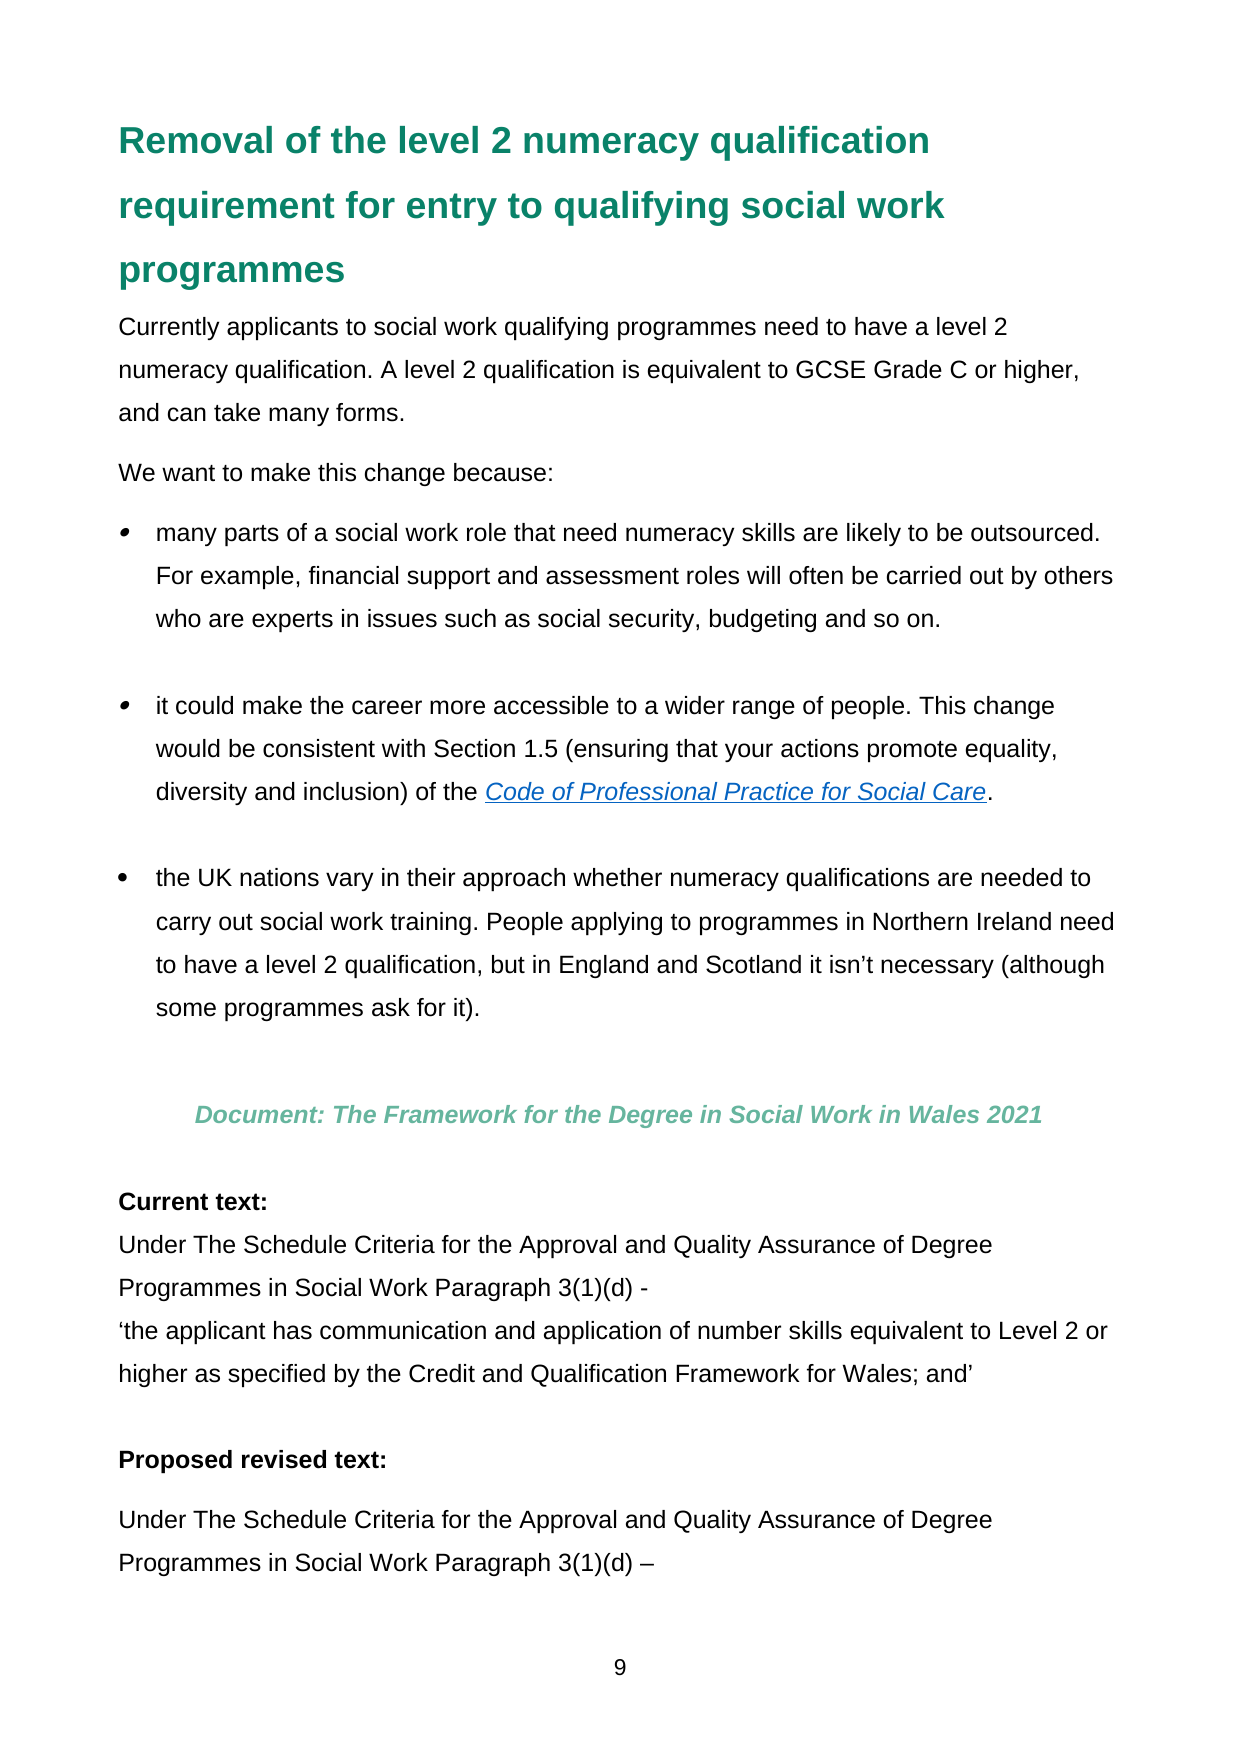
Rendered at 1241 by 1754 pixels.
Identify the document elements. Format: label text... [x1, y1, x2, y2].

subtitle Removal of the level 2 numeracy qualification requirement for entry to qualifying social work programmes [118, 118, 1122, 291]
list many parts of a social work role that need numeracy skills are likely to be outsourced. For example, financial support and assessment roles will often be carried out by others who are experts in issues such as social security, budgeting and so on. [118, 518, 1122, 633]
list the UK nations vary in their approach whether numeracy qualifications are needed to carry out social work training. People applying to programmes in Northern Ireland need to have a level 2 qualification, but in England and Scotland it isn’t necessary (although some programmes ask for it). [118, 863, 1122, 1021]
text ‘the applicant has communication and application of number skills equivalent to Level 2 or higher as specified by the Credit and Qualification Framework for Wales; and’ [118, 1316, 1122, 1388]
text Proposed revised text: [118, 1445, 1122, 1474]
text We want to make this change because: [118, 458, 1122, 487]
text Under The Schedule Criteria for the Approval and Quality Assurance of Degree Programmes in Social Work Paragraph 3(1)(d) – [118, 1505, 1122, 1577]
text Currently applicants to social work qualifying programmes need to have a level 2 numeracy qualification. A level 2 qualification is equivalent to GCSE Grade C or higher, and can take many forms. [118, 312, 1122, 427]
text Current text: [118, 1186, 1122, 1215]
text Under The Schedule Criteria for the Approval and Quality Assurance of Degree Programmes in Social Work Paragraph 3(1)(d) - [118, 1229, 1122, 1301]
text Document: The Framework for the Degree in Social Work in Wales 2021 [118, 1100, 1122, 1129]
list it could make the career more accessible to a wider range of people. This change would be consistent with Section 1.5 (ensuring that your actions promote equality, diversity and inclusion) of the Code of Professional Practice for Social Care. [118, 691, 1122, 806]
